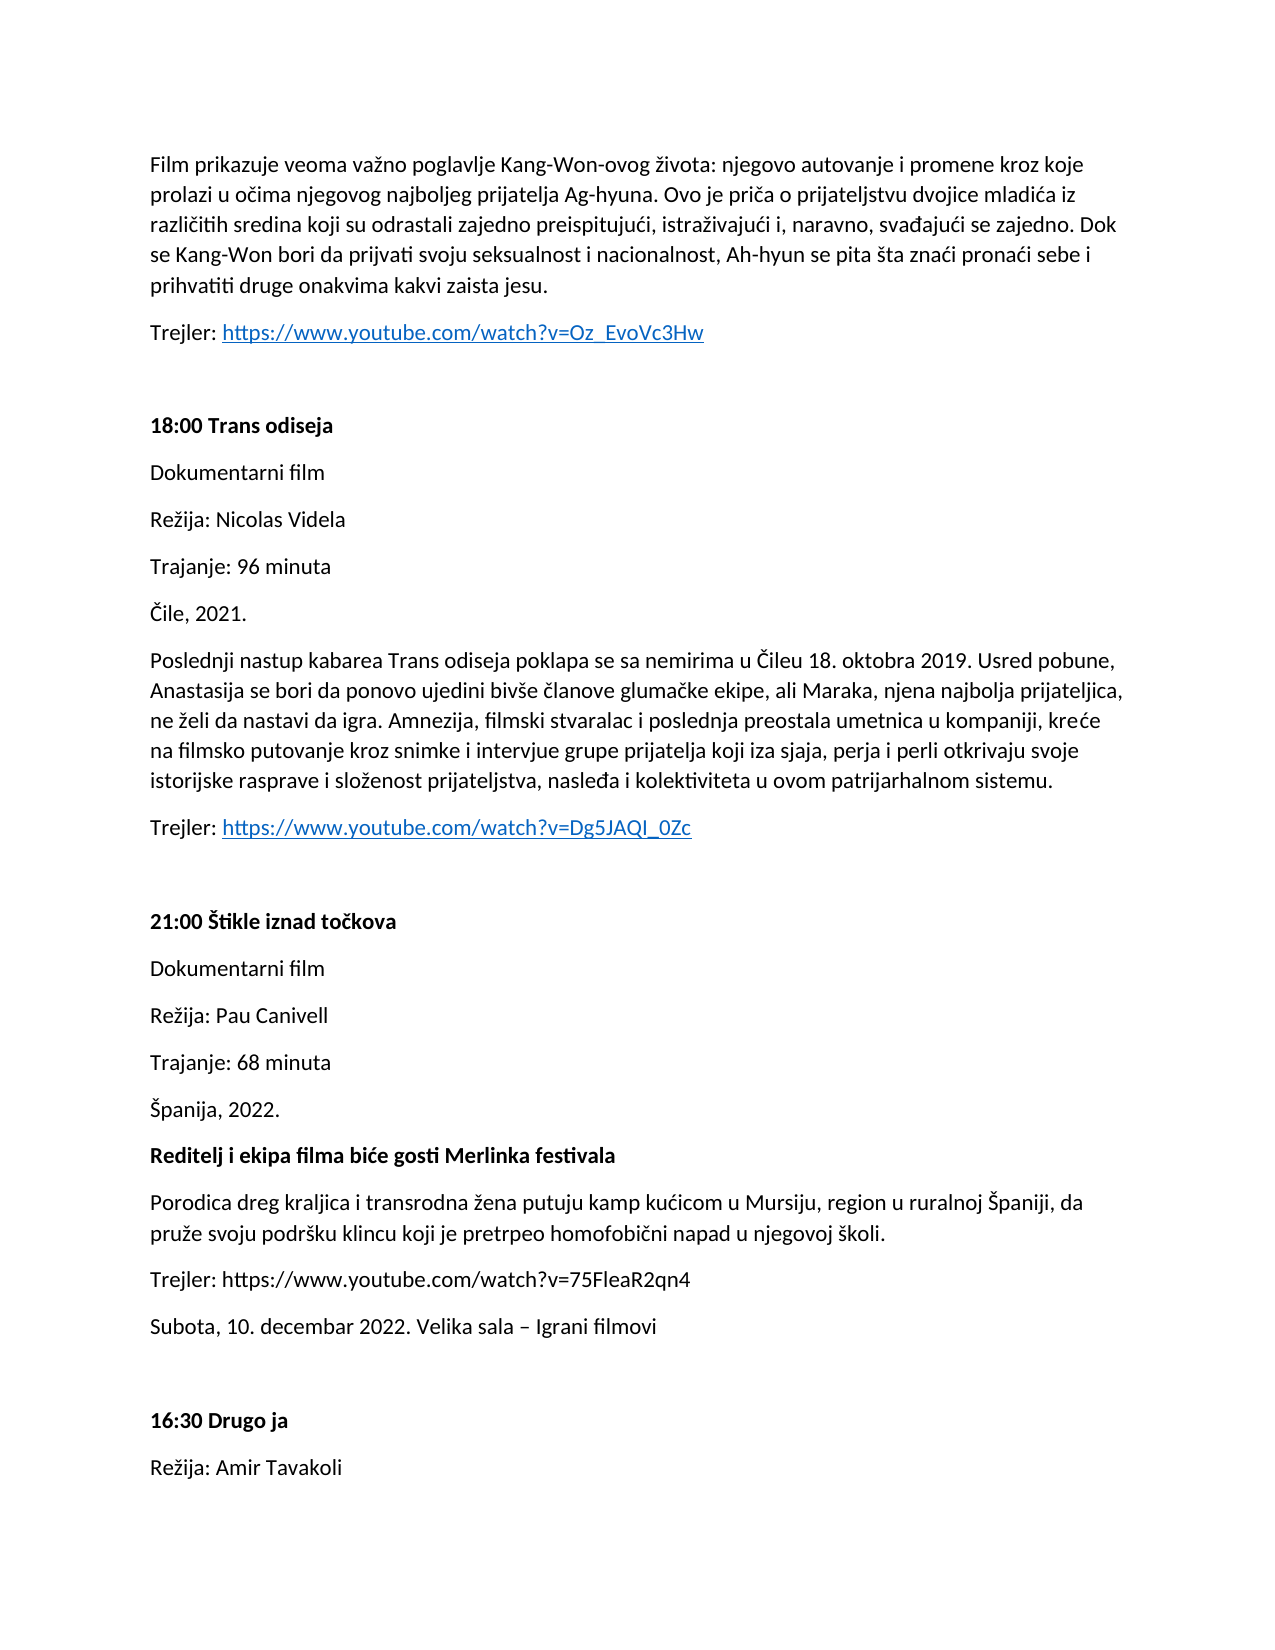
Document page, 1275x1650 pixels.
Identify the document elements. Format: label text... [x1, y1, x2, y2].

text Režija: Amir Tavakoli [150, 1453, 1125, 1481]
text Poslednji nastup kabarea Trans odiseja poklapa se sa nemirima u Čileu 18. oktobra 2019. Usred pobune, Anastasija se bori da ponovo ujedini bivše članove glumačke ekipe, ali Maraka, njena najbolja prijateljica, ne želi da nastavi da igra. Amnezija, filmski stvaralac i poslednja preostala umetnica u kompaniji, kreće na filmsko putovanje kroz snimke i intervjue grupe prijatelja koji iza sjaja, perja i perli otkrivaju svoje istorijske rasprave i složenost prijateljstva, nasleđa i kolektiviteta u ovom patrijarhalnom sistemu. [150, 646, 1125, 795]
text Dokumentarni film [150, 458, 1125, 486]
text Porodica dreg kraljica i transrodna žena putuju kamp kućicom u Mursiju, region u ruralnoj Španiji, da pruže svoju podršku klincu koji je pretrpeo homofobični napad u njegovoj školi. [150, 1188, 1125, 1247]
text Trajanje: 96 minuta [150, 552, 1125, 580]
text 16:30 Drugo ja [150, 1406, 1125, 1434]
text Trejler: https://www.youtube.com/watch?v=75FleaR2qn4 [150, 1266, 1125, 1294]
text 21:00 Štikle iznad točkova [150, 907, 1125, 935]
text Reditelj i ekipa filma biće gosti Merlinka festivala [150, 1142, 1125, 1170]
text Subota, 10. decembar 2022. Velika sala – Igrani filmovi [150, 1312, 1125, 1341]
text Režija: Nicolas Videla [150, 505, 1125, 533]
text Film prikazuje veoma važno poglavlje Kang-Won-ovog života: njegovo autovanje i promene kroz koje prolazi u očima njegovog najboljeg prijatelja Ag-hyuna. Ovo je priča o prijateljstvu dvojice mladića iz različitih sredina koji su odrastali zajedno preispitujući, istraživajući i, naravno, svađajući se zajedno. Dok se Kang-Won bori da prijvati svoju seksualnost i nacionalnost, Ah-hyun se pita šta znaći pronaći sebe i prihvatiti druge onakvima kakvi zaista jesu. [150, 150, 1125, 299]
text Trejler: https://www.youtube.com/watch?v=Oz_EvoVc3Hw [150, 318, 1125, 346]
text Dokumentarni film [150, 954, 1125, 982]
text Čile, 2021. [150, 599, 1125, 627]
text Režija: Pau Canivell [150, 1001, 1125, 1029]
text Trejler: https://www.youtube.com/watch?v=Dg5JAQI_0Zc [150, 813, 1125, 842]
text 18:00 Trans odiseja [150, 411, 1125, 439]
text Trajanje: 68 minuta [150, 1048, 1125, 1076]
text Španija, 2022. [150, 1095, 1125, 1123]
